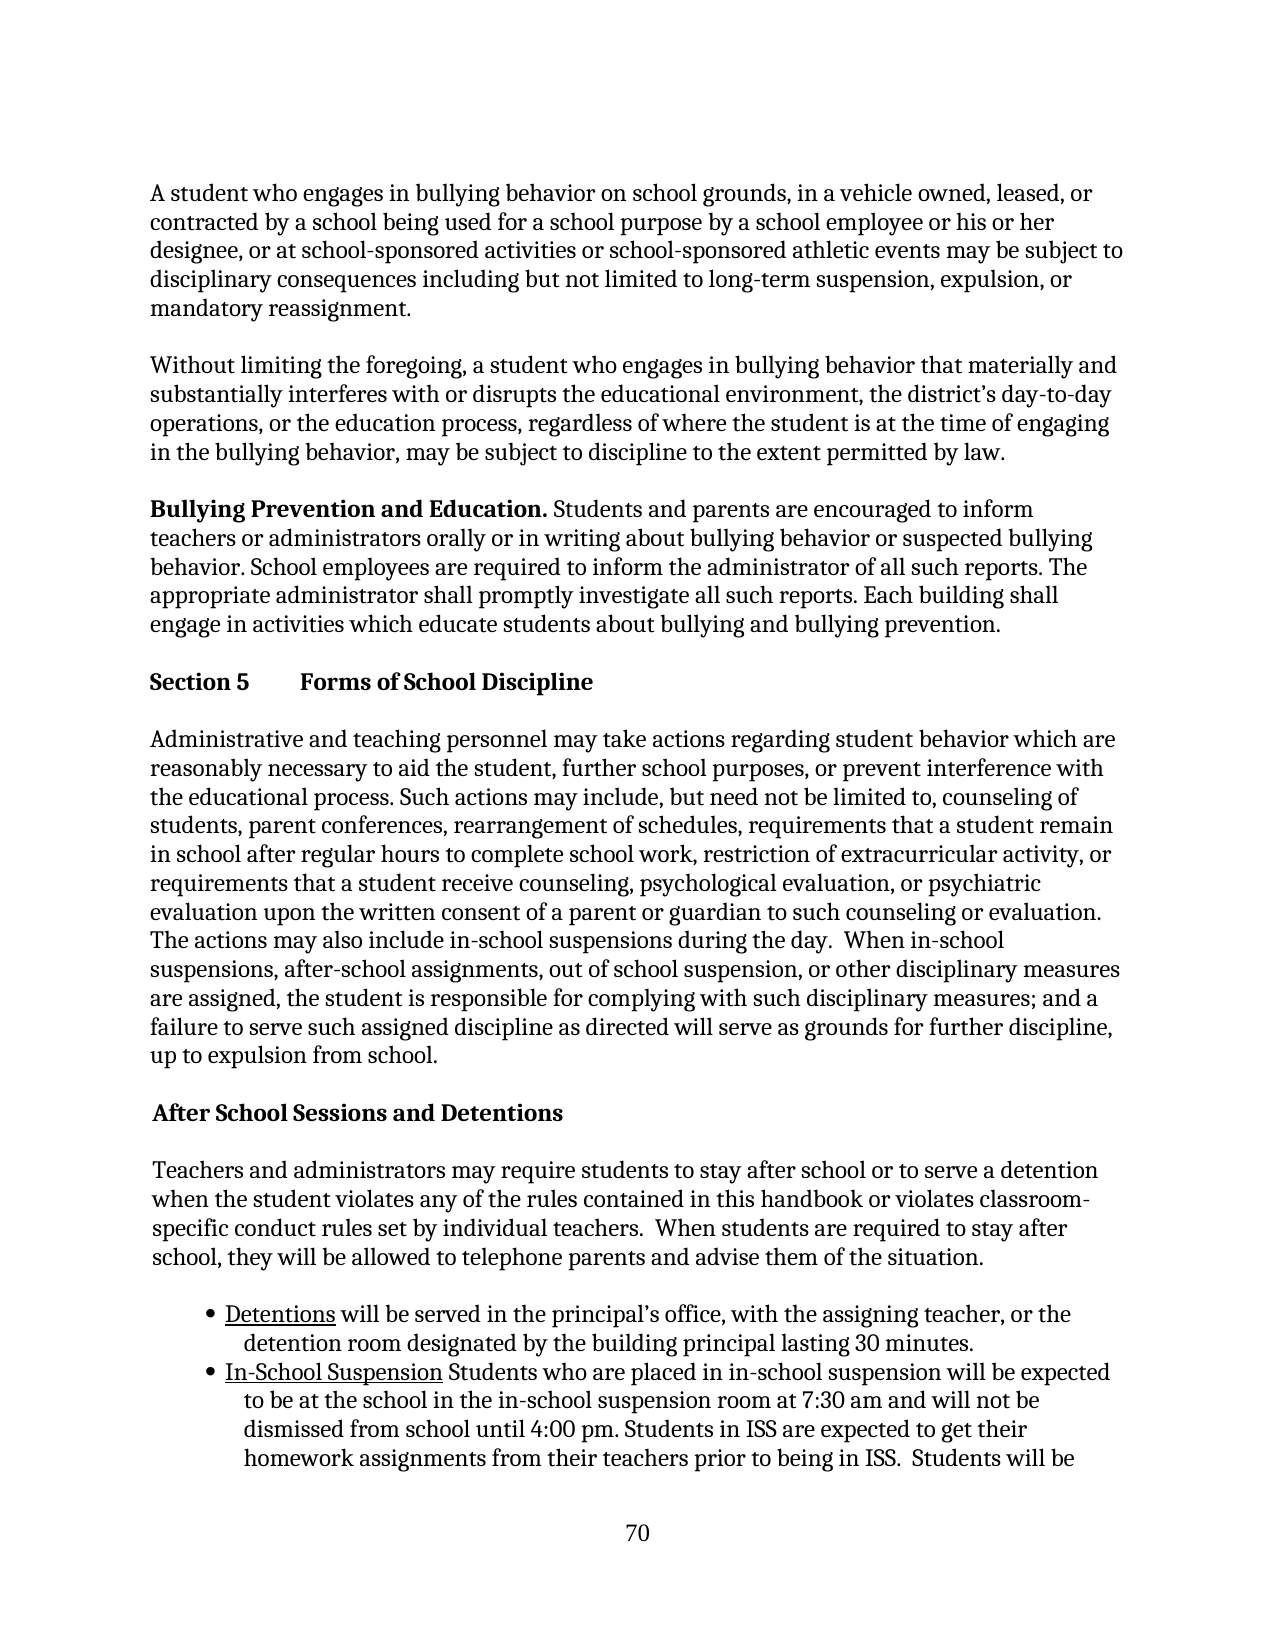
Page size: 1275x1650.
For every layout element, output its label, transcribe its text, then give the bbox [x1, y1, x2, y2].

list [206, 1357, 1125, 1472]
text After School Sessions and Detentions [152, 1099, 1125, 1127]
list Detentions will be served in the principal’s office, with the assigning teacher, or the detention room designated by the building principal lasting 30 minutes. [206, 1300, 1125, 1357]
text Bullying Prevention and Education. Students and parents are encouraged to inform teachers or administrators orally or in writing about bullying behavior or suspected bullying behavior. School employees are required to inform the administrator of all such reports. The appropriate administrator shall promptly investigate all such reports. Each building shall engage in activities which educate students about bullying and bullying prevention. [150, 495, 1125, 639]
text Administrative and teaching personnel may take actions regarding student behavior which are reasonably necessary to aid the student, further school purposes, or prevent interference with the educational process. Such actions may include, but need not be limited to, counseling of students, parent conferences, rearrangement of schedules, requirements that a student remain in school after regular hours to complete school work, restriction of extracurricular activity, or requirements that a student receive counseling, psychological evaluation, or psychiatric evaluation upon the written consent of a parent or guardian to such counseling or evaluation. The actions may also include in-school suspensions during the day. When in-school suspensions, after-school assignments, out of school suspension, or other disciplinary measures are assigned, the student is responsible for complying with such disciplinary measures; and a failure to serve such assigned discipline as directed will serve as grounds for further discipline, up to expulsion from school. [150, 725, 1125, 1070]
text Section 5 Forms of School Discipline [150, 667, 1125, 696]
text A student who engages in bullying behavior on school grounds, in a vehicle owned, leased, or contracted by a school being used for a school purpose by a school employee or his or her designee, or at school-sponsored activities or school-sponsored athletic events may be subject to disciplinary consequences including but not limited to long-term suspension, expulsion, or mandatory reassignment. [150, 179, 1125, 322]
text Teachers and administrators may require students to stay after school or to serve a detention when the student violates any of the rules contained in this handbook or violates classroom-specific conduct rules set by individual teachers. When students are required to stay after school, they will be allowed to telephone parents and advise them of the situation. [152, 1156, 1125, 1271]
text Without limiting the foregoing, a student who engages in bullying behavior that materially and substantially interferes with or disrupts the educational environment, the district’s day-to-day operations, or the education process, regardless of where the student is at the time of engaging in the bullying behavior, may be subject to discipline to the extent permitted by law. [150, 351, 1125, 466]
